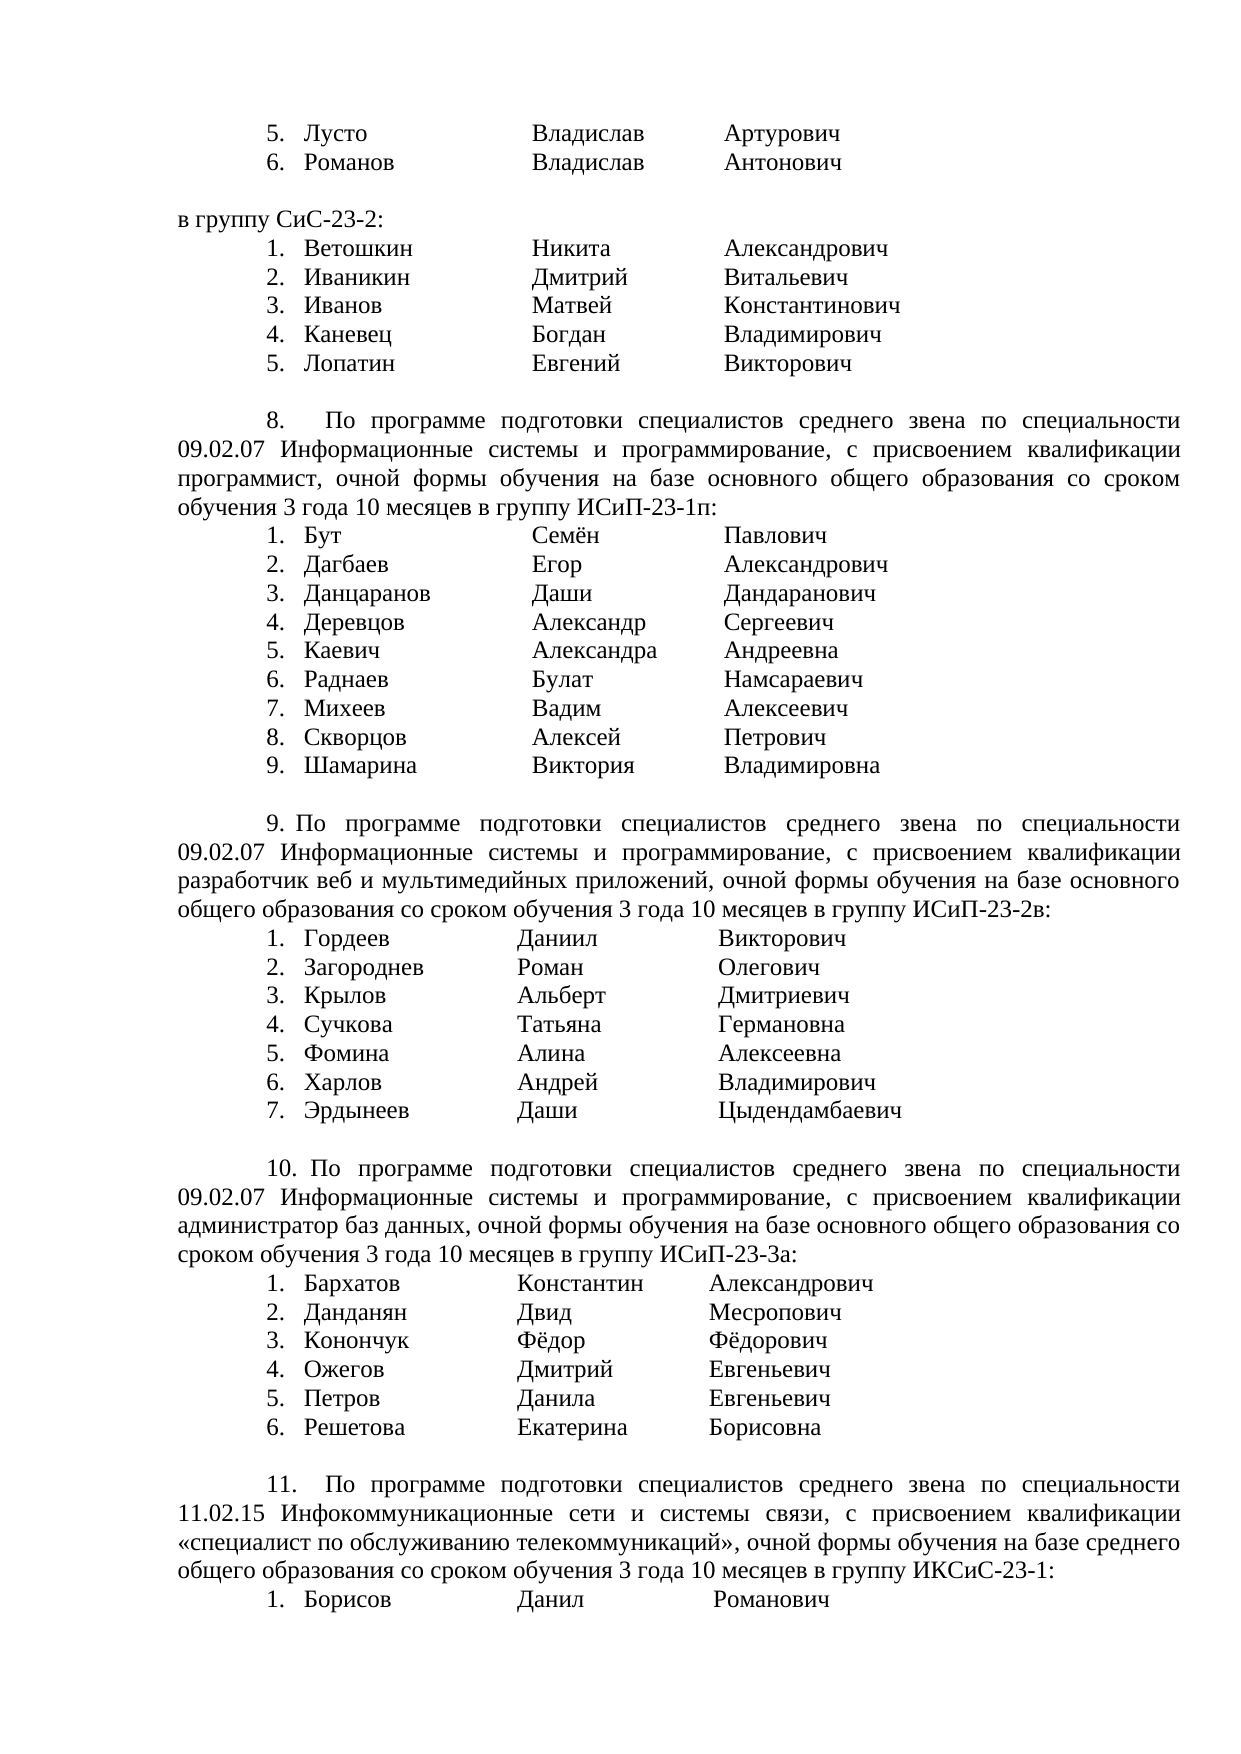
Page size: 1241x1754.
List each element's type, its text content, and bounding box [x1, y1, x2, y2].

list Шамарина Виктория Владимировна [266, 751, 1181, 779]
list Иванов Матвей Константинович [266, 291, 1181, 319]
list Иваникин Дмитрий Витальевич [266, 262, 1181, 291]
list Бархатов Константин Александрович [266, 1268, 1181, 1297]
list Романов Владислав Антонович [266, 147, 1181, 176]
list Фомина Алина Алексеевна [266, 1038, 1181, 1067]
list Конончук Фёдор Фёдорович [266, 1326, 1181, 1354]
list Ветошкин Никита Александрович [266, 233, 1181, 262]
list Лусто Владислав Артурович [266, 118, 1181, 147]
list Загороднев Роман Олегович [266, 952, 1181, 981]
title По программе подготовки специалистов среднего звена по специальности 09.02.07 Информационные системы и программирование, с присвоением квалификации администратор баз данных, очной формы обучения на базе основного общего образования со сроком обучения 3 года 10 месяцев в группу ИСиП-23-3а: [177, 1153, 1181, 1268]
list Лопатин Евгений Викторович [266, 348, 1181, 377]
title По программе подготовки специалистов среднего звена по специальности 11.02.15 Инфокоммуникационные сети и системы связи, с присвоением квалификации «специалист по обслуживанию телекоммуникаций», очной формы обучения на базе среднего общего образования со сроком обучения 3 года 10 месяцев в группу ИКСиС-23-1: [177, 1469, 1181, 1584]
list Скворцов Алексей Петрович [266, 722, 1181, 751]
title По программе подготовки специалистов среднего звена по специальности 09.02.07 Информационные системы и программирование, с присвоением квалификации разработчик веб и мультимедийных приложений, очной формы обучения на базе основного общего образования со сроком обучения 3 года 10 месяцев в группу ИСиП-23-2в: [177, 808, 1181, 923]
list Раднаев Булат Намсараевич [266, 664, 1181, 693]
list Гордеев Даниил Викторович [266, 923, 1181, 952]
title в группу СиС-23-2: [177, 204, 1181, 233]
list Михеев Вадим Алексеевич [266, 693, 1181, 722]
list Крылов Альберт Дмитриевич [266, 981, 1181, 1009]
list Дагбаев Егор Александрович [266, 549, 1181, 578]
list Эрдынеев Даши Цыдендамбаевич [266, 1096, 1181, 1124]
list Борисов Данил Романович [266, 1584, 1181, 1613]
title По программе подготовки специалистов среднего звена по специальности 09.02.07 Информационные системы и программирование, с присвоением квалификации программист, очной формы обучения на базе основного общего образования со сроком обучения 3 года 10 месяцев в группу ИСиП-23-1п: [177, 406, 1181, 521]
list Ожегов Дмитрий Евгеньевич [266, 1354, 1181, 1383]
list Бут Семён Павлович [266, 521, 1181, 549]
list Сучкова Татьяна Германовна [266, 1009, 1181, 1038]
list Данданян Двид Месропович [266, 1297, 1181, 1326]
list Харлов Андрей Владимирович [266, 1067, 1181, 1096]
list Петров Данила Евгеньевич [266, 1383, 1181, 1412]
list Деревцов Александр Сергеевич [266, 607, 1181, 636]
list Каневец Богдан Владимирович [266, 319, 1181, 348]
list Решетова Екатерина Борисовна [266, 1412, 1181, 1441]
list Данцаранов Даши Дандаранович [266, 578, 1181, 607]
list Каевич Александра Андреевна [266, 636, 1181, 664]
